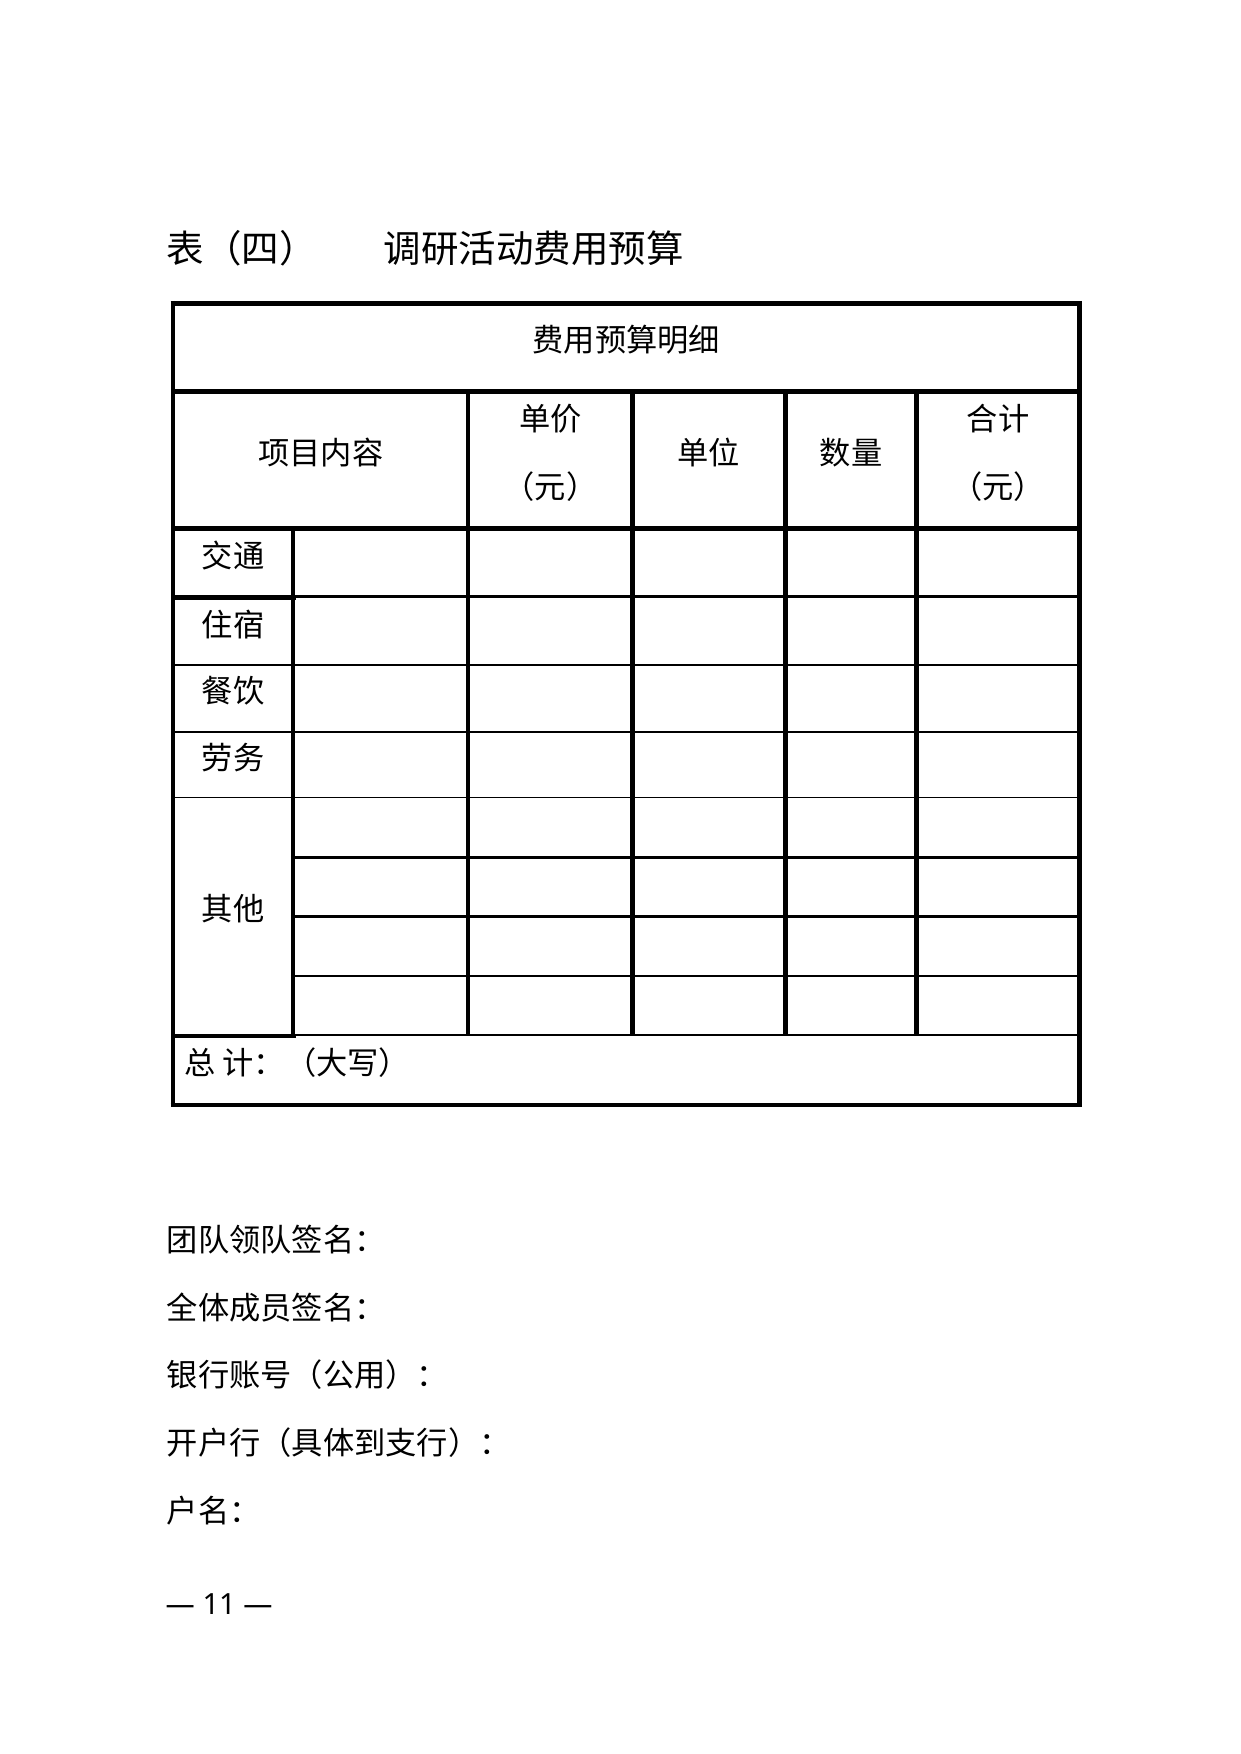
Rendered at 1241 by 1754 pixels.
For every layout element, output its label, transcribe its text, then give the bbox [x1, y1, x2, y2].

table_cell 单位 [635, 394, 783, 526]
table_cell [470, 798, 630, 856]
table_cell [788, 598, 914, 664]
table_cell [919, 666, 1077, 731]
text 开户行（具体到支行）： [167, 1418, 1085, 1464]
table_cell [470, 733, 630, 797]
table_cell [919, 598, 1077, 664]
table_header 费用预算明细 [175, 306, 1077, 389]
table_cell [788, 798, 914, 856]
table_cell [919, 918, 1077, 974]
table_cell [788, 977, 914, 1033]
table_cell [788, 531, 914, 595]
table_cell [919, 733, 1077, 797]
table_cell 项目内容 [175, 394, 466, 526]
table_cell [470, 666, 630, 731]
table_cell 总 计：（大写） [175, 1036, 1077, 1103]
table_cell [788, 918, 914, 974]
table_cell [295, 977, 466, 1033]
table_cell [295, 666, 466, 731]
table_cell [635, 918, 783, 974]
table_cell [470, 531, 630, 595]
table_cell 单价（元） [470, 394, 630, 526]
table_cell [295, 733, 466, 797]
table_cell [919, 859, 1077, 915]
text 团队领队签名： [167, 1215, 1085, 1260]
table_cell 合计（元） [919, 394, 1077, 526]
table_cell [295, 859, 466, 915]
table_cell [295, 598, 466, 664]
text 表（四） 调研活动费用预算 [167, 219, 1085, 274]
table_cell [295, 798, 466, 856]
table_cell 交通 [175, 531, 291, 595]
text 全体成员签名： [167, 1283, 1085, 1328]
table_cell [635, 598, 783, 664]
table_cell 其他 [175, 798, 291, 1033]
table_cell [635, 733, 783, 797]
text 银行账号（公用）： [167, 1351, 1085, 1396]
table_cell [788, 733, 914, 797]
table_cell [470, 977, 630, 1033]
table_cell [295, 531, 466, 595]
table_cell [295, 918, 466, 974]
table_cell [635, 977, 783, 1033]
table_cell [635, 859, 783, 915]
table_cell [470, 859, 630, 915]
table_cell [635, 531, 783, 595]
table_cell [788, 666, 914, 731]
table_cell [470, 918, 630, 974]
table_cell 数量 [788, 394, 914, 526]
table_cell [919, 977, 1077, 1033]
table_cell [635, 666, 783, 731]
table_cell [919, 531, 1077, 595]
table_cell 劳务 [175, 733, 291, 797]
table_cell [635, 798, 783, 856]
table_cell [788, 859, 914, 915]
table_cell 餐饮 [175, 666, 291, 731]
text 户名： [167, 1486, 1085, 1531]
table_cell [919, 798, 1077, 856]
table_cell [470, 598, 630, 664]
table_cell 住宿 [175, 600, 291, 664]
